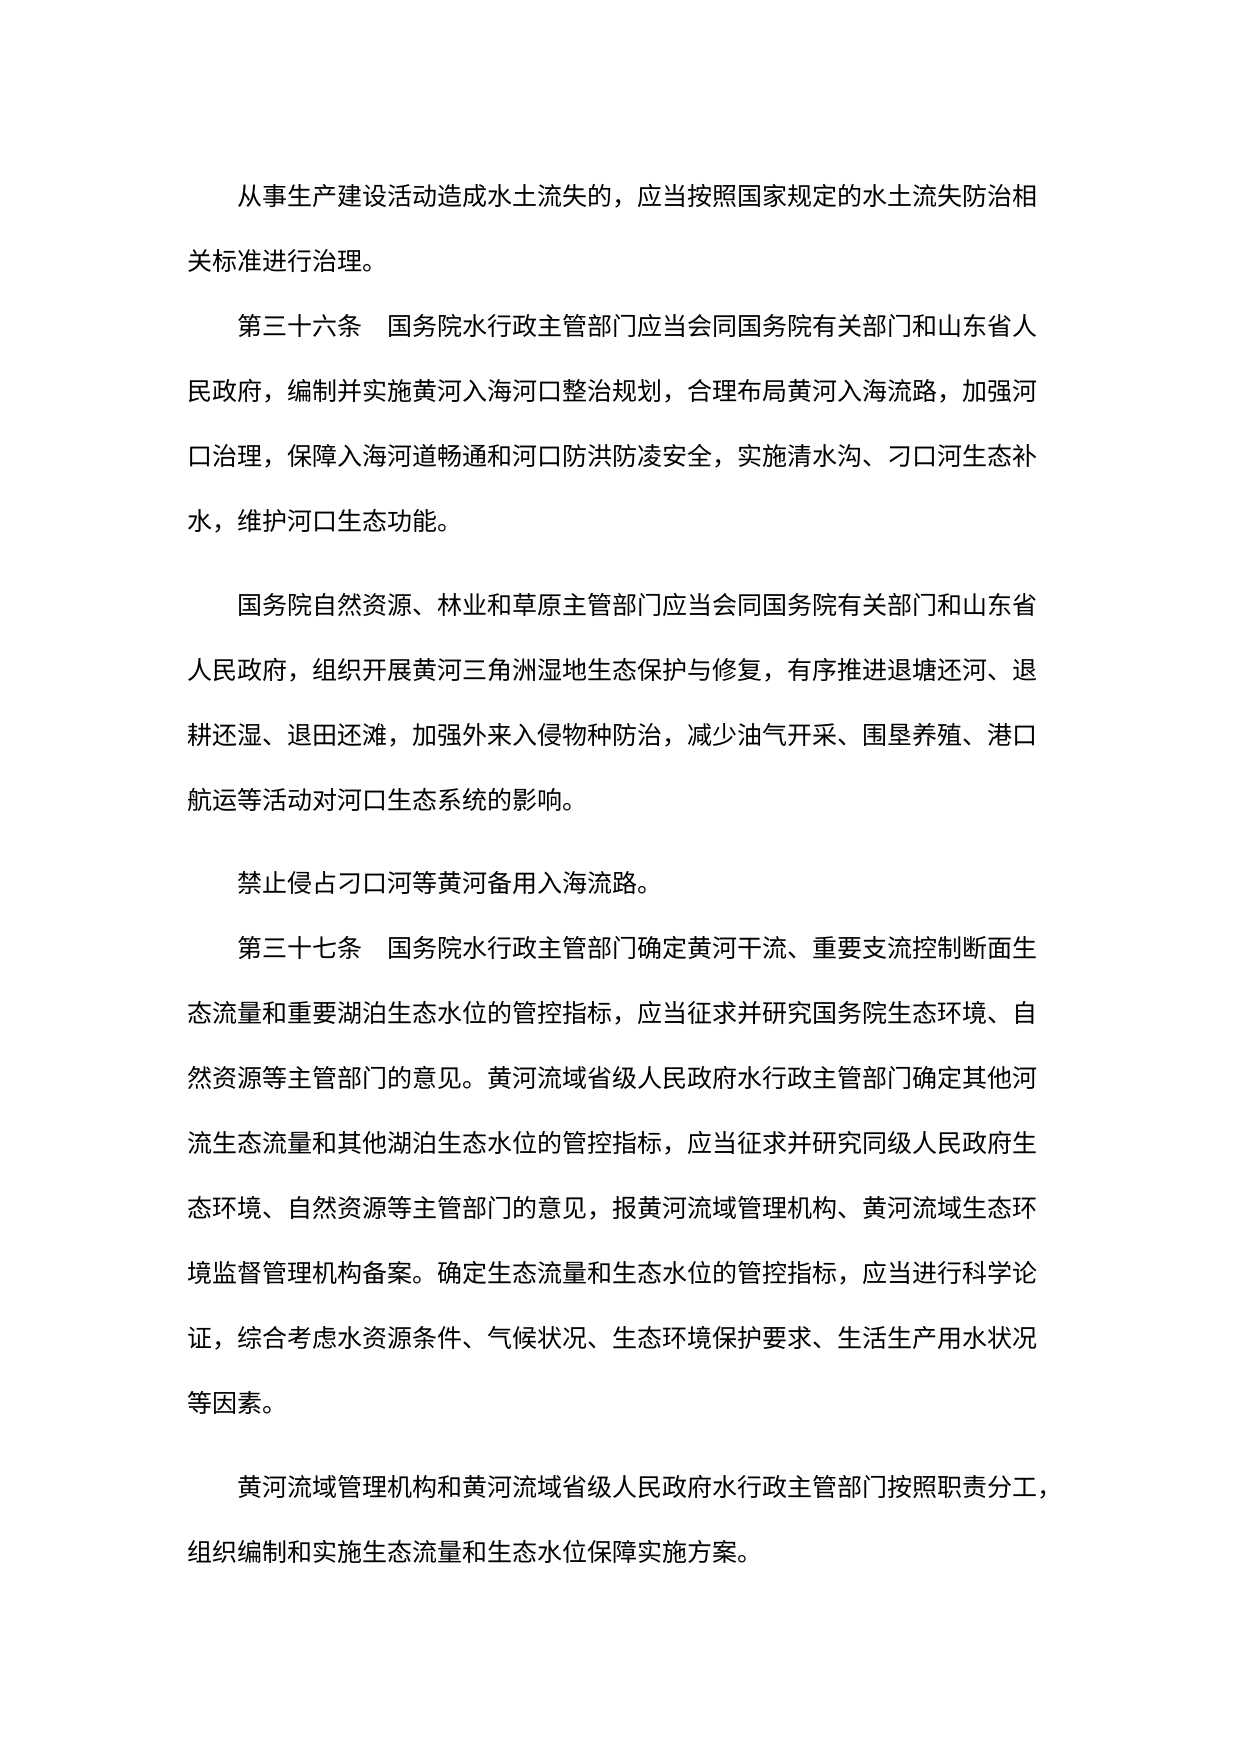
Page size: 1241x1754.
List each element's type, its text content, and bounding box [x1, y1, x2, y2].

text 国务院自然资源、林业和草原主管部门应当会同国务院有关部门和山东省人民政府，组织开展黄河三角洲湿地生态保护与修复，有序推进退塘还河、退耕还湿、退田还滩，加强外来入侵物种防治，减少油气开采、围垦养殖、港口航运等活动对河口生态系统的影响。 [187, 571, 1053, 831]
text 第三十六条 国务院水行政主管部门应当会同国务院有关部门和山东省人民政府，编制并实施黄河入海河口整治规划，合理布局黄河入海流路，加强河口治理，保障入海河道畅通和河口防洪防凌安全，实施清水沟、刁口河生态补水，维护河口生态功能。 [187, 292, 1053, 552]
text 黄河流域管理机构和黄河流域省级人民政府水行政主管部门按照职责分工，组织编制和实施生态流量和生态水位保障实施方案。 [187, 1453, 1053, 1583]
text 第三十七条 国务院水行政主管部门确定黄河干流、重要支流控制断面生态流量和重要湖泊生态水位的管控指标，应当征求并研究国务院生态环境、自然资源等主管部门的意见。黄河流域省级人民政府水行政主管部门确定其他河流生态流量和其他湖泊生态水位的管控指标，应当征求并研究同级人民政府生态环境、自然资源等主管部门的意见，报黄河流域管理机构、黄河流域生态环境监督管理机构备案。确定生态流量和生态水位的管控指标，应当进行科学论证，综合考虑水资源条件、气候状况、生态环境保护要求、生活生产用水状况等因素。 [187, 914, 1053, 1434]
text 禁止侵占刁口河等黄河备用入海流路。 [187, 849, 1053, 914]
text 从事生产建设活动造成水土流失的，应当按照国家规定的水土流失防治相关标准进行治理。 [187, 162, 1053, 292]
